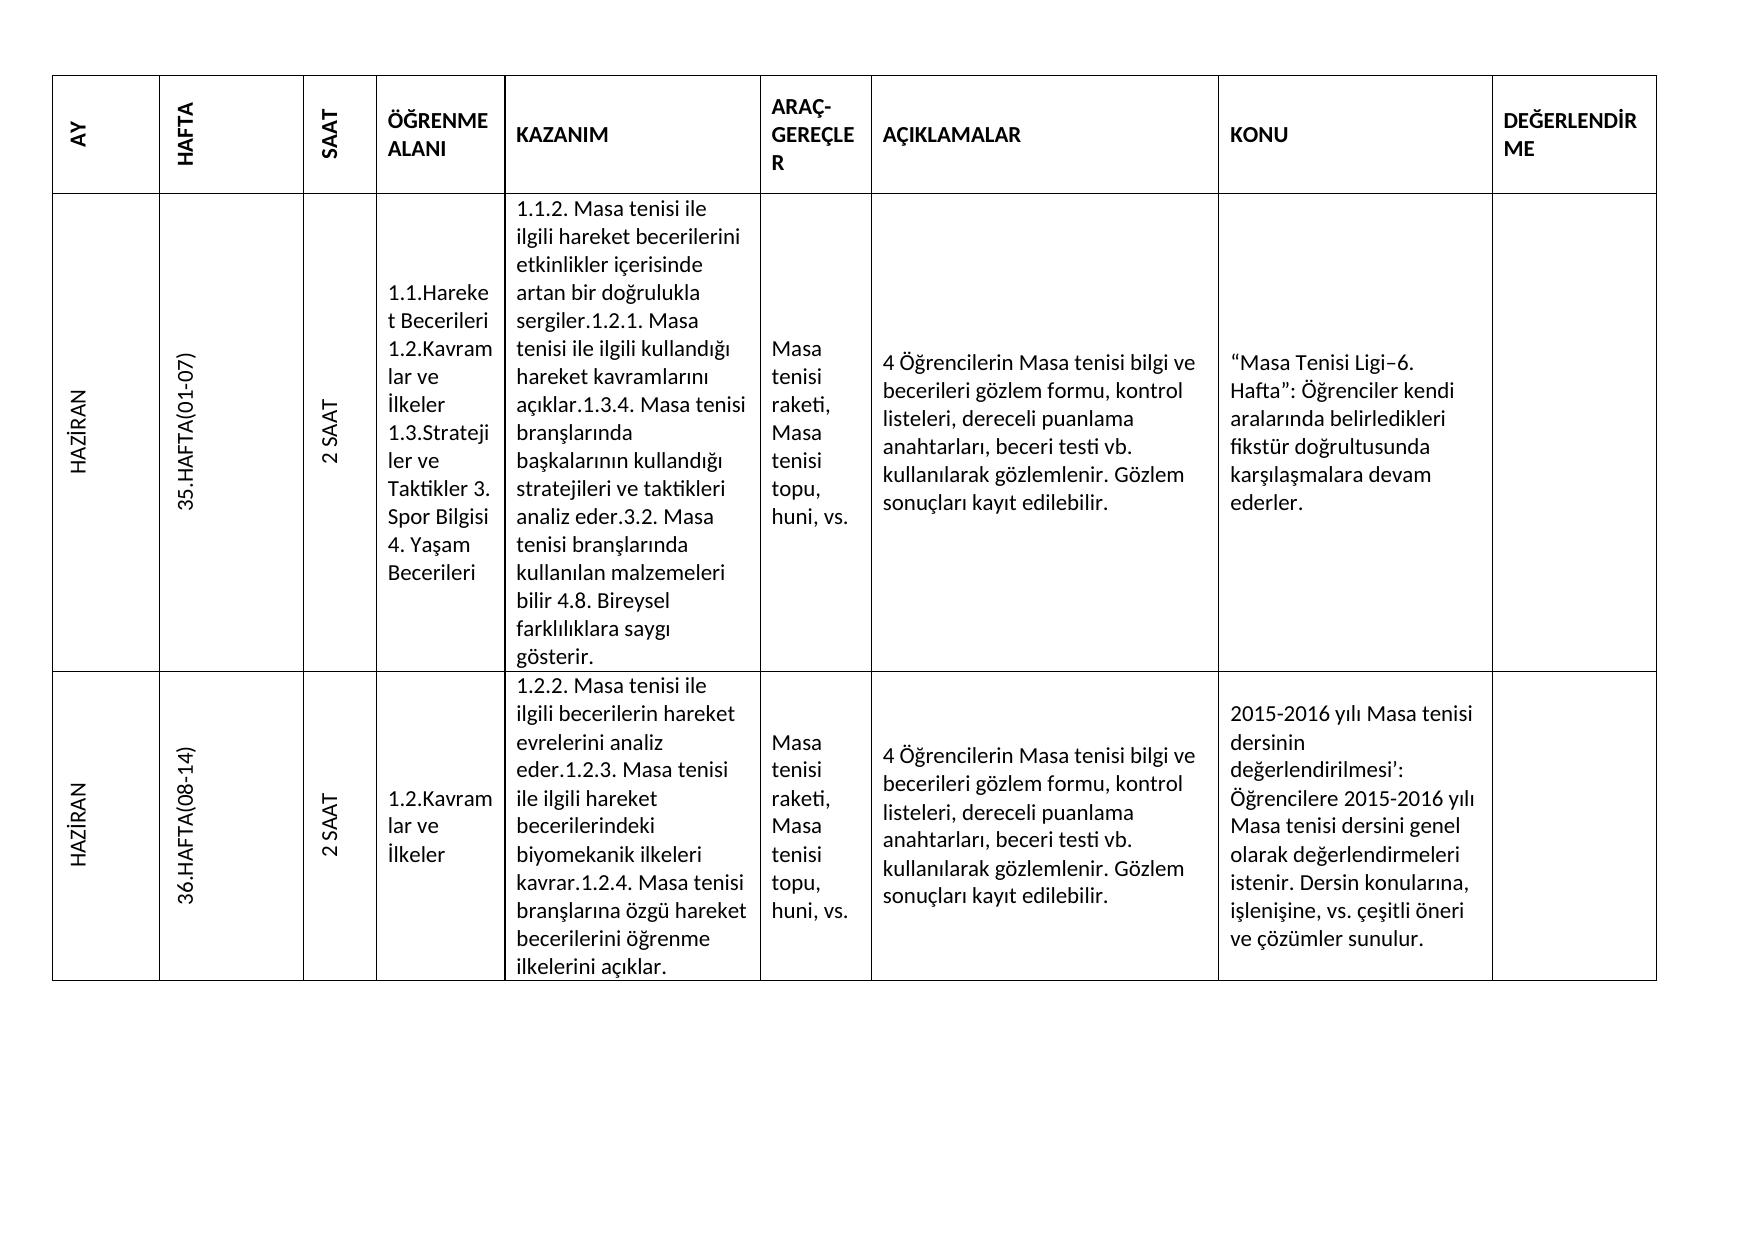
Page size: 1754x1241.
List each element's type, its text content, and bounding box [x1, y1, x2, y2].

table_header DEĞERLENDİRME [1493, 76, 1656, 193]
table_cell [872, 194, 1218, 671]
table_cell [872, 672, 1218, 980]
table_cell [1219, 672, 1492, 980]
table_header AY [53, 76, 159, 193]
table_cell [1493, 194, 1656, 671]
table_header HAFTA [160, 76, 303, 193]
table_header KAZANIM [506, 76, 760, 193]
table_cell HAZİRAN [53, 672, 159, 980]
table_cell 35.HAFTA(01-07) [160, 194, 303, 671]
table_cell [761, 672, 871, 980]
table_header ARAÇ-GEREÇLER [761, 76, 871, 193]
table_cell 2 SAAT [304, 194, 376, 671]
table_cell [506, 194, 760, 671]
table_cell “Masa Tenisi Ligi–6. Hafta”: Öğrenciler kendi aralarında belirledikleri fikstür doğrultusunda karşılaşmalara devam ederler. [1219, 194, 1492, 671]
table_header SAAT [304, 76, 376, 193]
table_cell 36.HAFTA(08-14) [160, 672, 303, 980]
table_header AÇIKLAMALAR [872, 76, 1218, 193]
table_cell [506, 672, 760, 980]
table_header ÖĞRENME ALANI [377, 76, 504, 193]
table_cell HAZİRAN [53, 194, 159, 671]
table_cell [761, 194, 871, 671]
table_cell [377, 194, 504, 671]
table_cell 2 SAAT [304, 672, 376, 980]
table_cell [1493, 672, 1656, 980]
table_cell 1.2.Kavramlar ve İlkeler [377, 672, 504, 980]
table_header KONU [1219, 76, 1492, 193]
